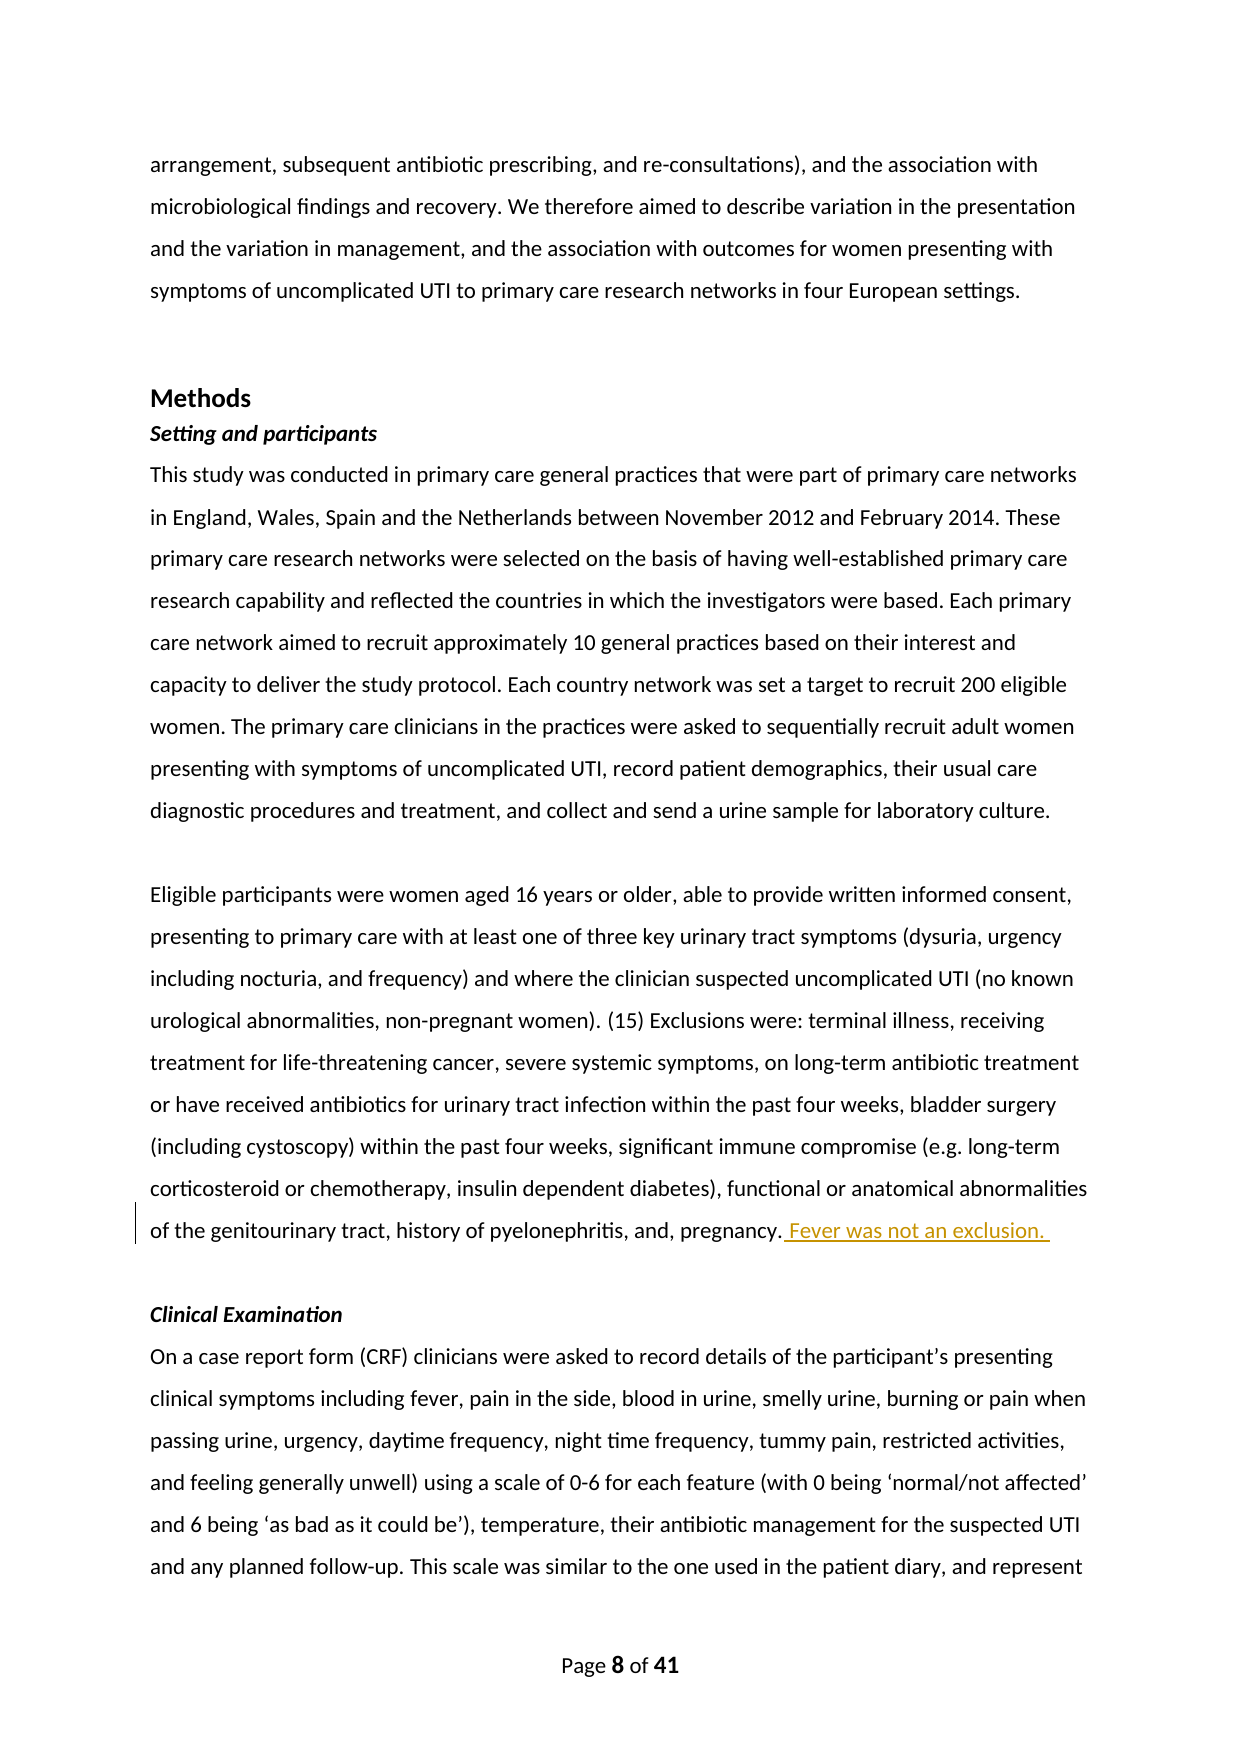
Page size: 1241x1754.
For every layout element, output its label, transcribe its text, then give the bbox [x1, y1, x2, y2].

subtitle Clinical Examination [150, 1300, 1090, 1328]
subtitle Setting and participants [150, 419, 1090, 447]
text Eligible participants were women aged 16 years or older, able to provide written informed consent, presenting to primary care with at least one of three key urinary tract symptoms (dysuria, urgency including nocturia, and frequency) and where the clinician suspected uncomplicated UTI (no known urological abnormalities, non-pregnant women). (15) Exclusions were: terminal illness, receiving treatment for life-threatening cancer, severe systemic symptoms, on long-term antibiotic treatment or have received antibiotics for urinary tract infection within the past four weeks, bladder surgery (including cystoscopy) within the past four weeks, significant immune compromise (e.g. long-term corticosteroid or chemotherapy, insulin dependent diabetes), functional or anatomical abnormalities of the genitourinary tract, history of pyelonephritis, and, pregnancy. [150, 880, 1090, 1244]
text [150, 150, 1090, 304]
text This study was conducted in primary care general practices that were part of primary care networks in England, Wales, Spain and the Netherlands between November 2012 and February 2014. These primary care research networks were selected on the basis of having well-established primary care research capability and reflected the countries in which the investigators were based. Each primary care network aimed to recruit approximately 10 general practices based on their interest and capacity to deliver the study protocol. Each country network was set a target to recruit 200 eligible women. The primary care clinicians in the practices were asked to sequentially recruit adult women presenting with symptoms of uncomplicated UTI, record patient demographics, their usual care diagnostic procedures and treatment, and collect and send a urine sample for laboratory culture. [150, 461, 1090, 824]
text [150, 1342, 1090, 1580]
subtitle Methods [150, 381, 1090, 414]
